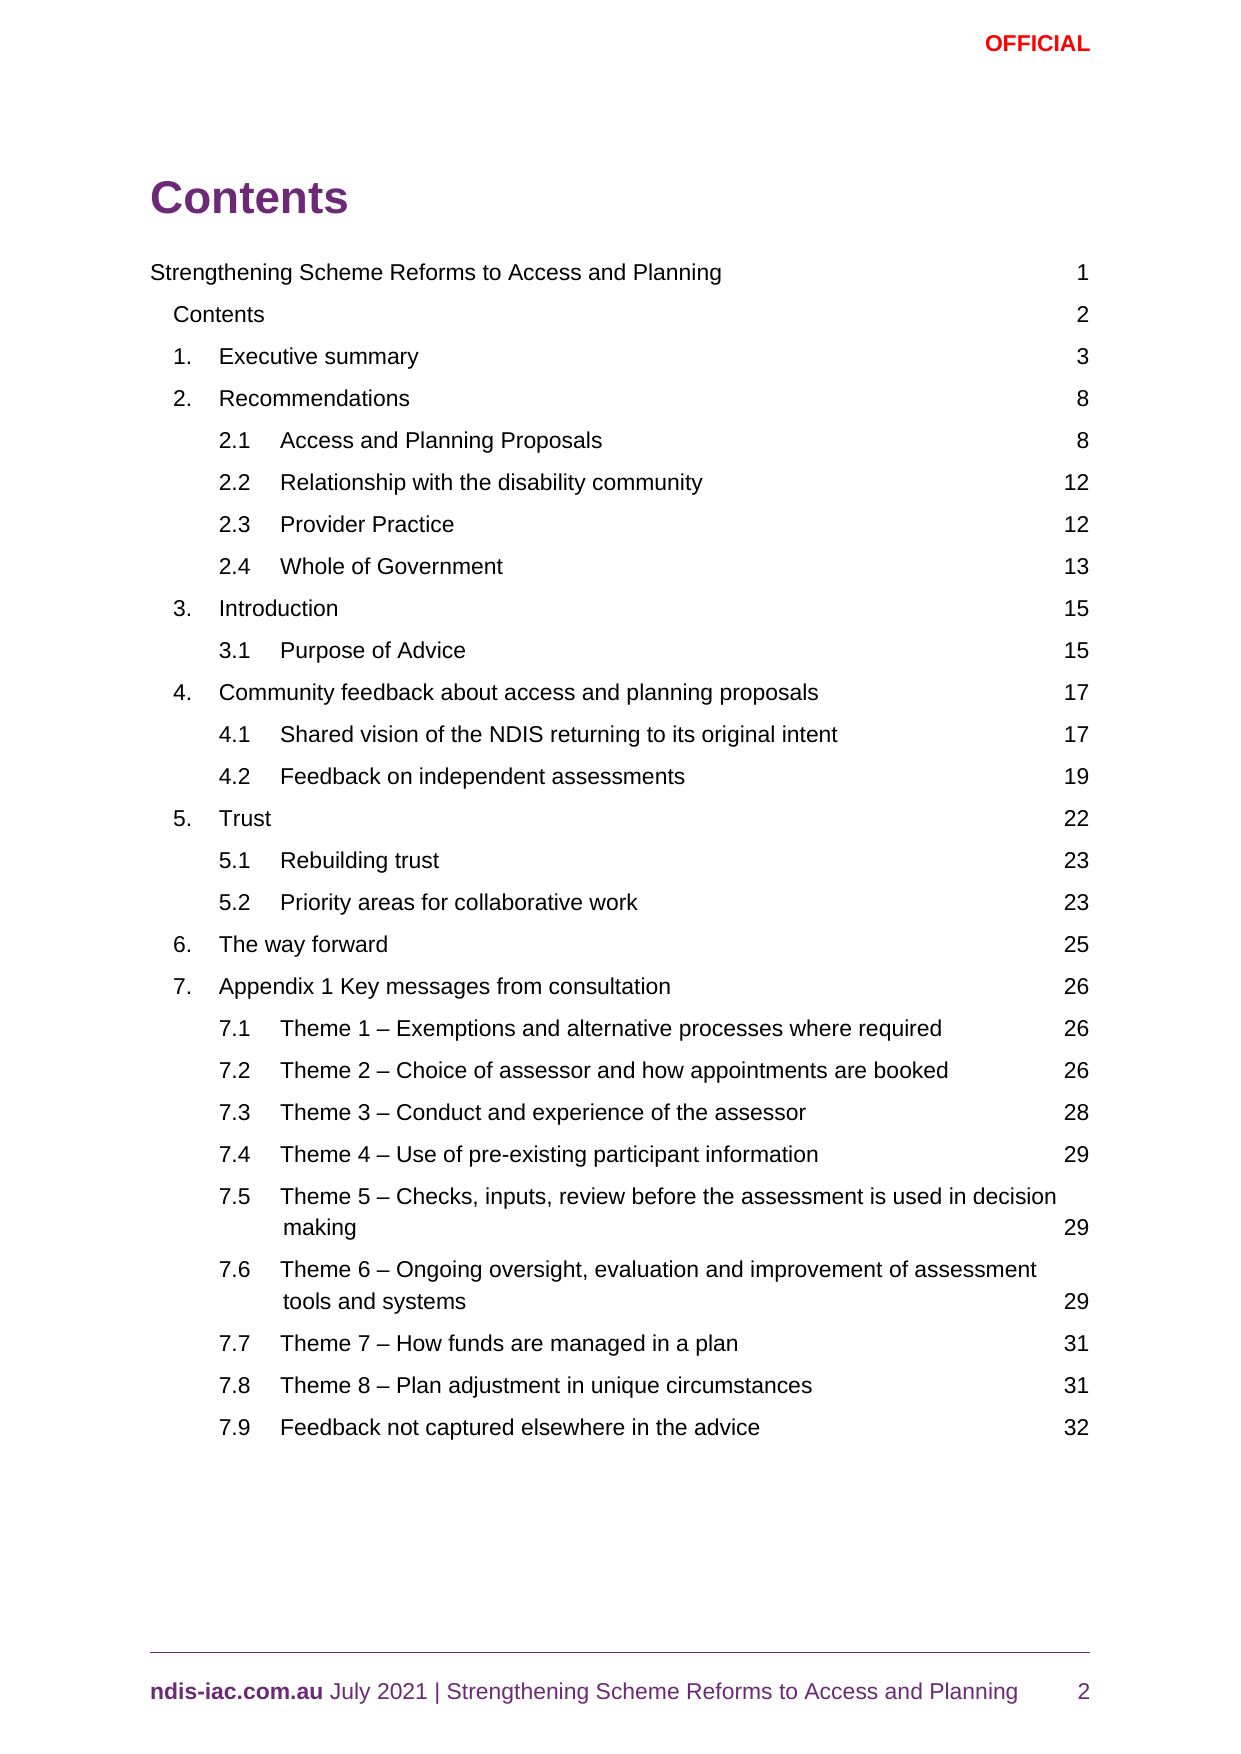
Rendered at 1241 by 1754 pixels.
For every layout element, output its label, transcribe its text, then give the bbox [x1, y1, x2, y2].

text 6. The way forward 25 [173, 931, 1090, 957]
text 7.1 Theme 1 – Exemptions and alternative processes where required 26 [218, 1015, 1090, 1041]
text 7.3 Theme 3 – Conduct and experience of the assessor 28 [218, 1099, 1090, 1125]
text 5.1 Rebuilding trust 23 [218, 847, 1090, 873]
text 3. Introduction 15 [173, 595, 1090, 621]
text 2.4 Whole of Government 13 [218, 553, 1090, 579]
text 5.2 Priority areas for collaborative work 23 [218, 889, 1090, 915]
text Strengthening Scheme Reforms to Access and Planning 1 [150, 259, 1090, 285]
text Contents 2 [173, 301, 1090, 327]
text 7. Appendix 1 Key messages from consultation 26 [173, 973, 1090, 999]
text 3.1 Purpose of Advice 15 [218, 637, 1090, 663]
text 7.7 Theme 7 – How funds are managed in a plan 31 [218, 1330, 1090, 1356]
text 4.2 Feedback on independent assessments 19 [218, 763, 1090, 789]
text 4. Community feedback about access and planning proposals 17 [173, 679, 1090, 705]
text 7.6 Theme 6 – Ongoing oversight, evaluation and improvement of assessment tools and systems 29 [218, 1256, 1090, 1314]
text 7.8 Theme 8 – Plan adjustment in unique circumstances 31 [218, 1372, 1090, 1398]
text 7.2 Theme 2 – Choice of assessor and how appointments are booked 26 [218, 1057, 1090, 1083]
text 2. Recommendations 8 [173, 385, 1090, 411]
subtitle Contents [150, 171, 1090, 223]
text 2.1 Access and Planning Proposals 8 [218, 427, 1090, 453]
text 2.2 Relationship with the disability community 12 [218, 469, 1090, 495]
text 2.3 Provider Practice 12 [218, 511, 1090, 537]
text 1. Executive summary 3 [173, 343, 1090, 369]
text 7.4 Theme 4 – Use of pre-existing participant information 29 [218, 1141, 1090, 1167]
text 5. Trust 22 [173, 805, 1090, 831]
text 4.1 Shared vision of the NDIS returning to its original intent 17 [218, 721, 1090, 747]
text 7.9 Feedback not captured elsewhere in the advice 32 [218, 1414, 1090, 1440]
text 7.5 Theme 5 – Checks, inputs, review before the assessment is used in decision making 29 [218, 1183, 1090, 1241]
